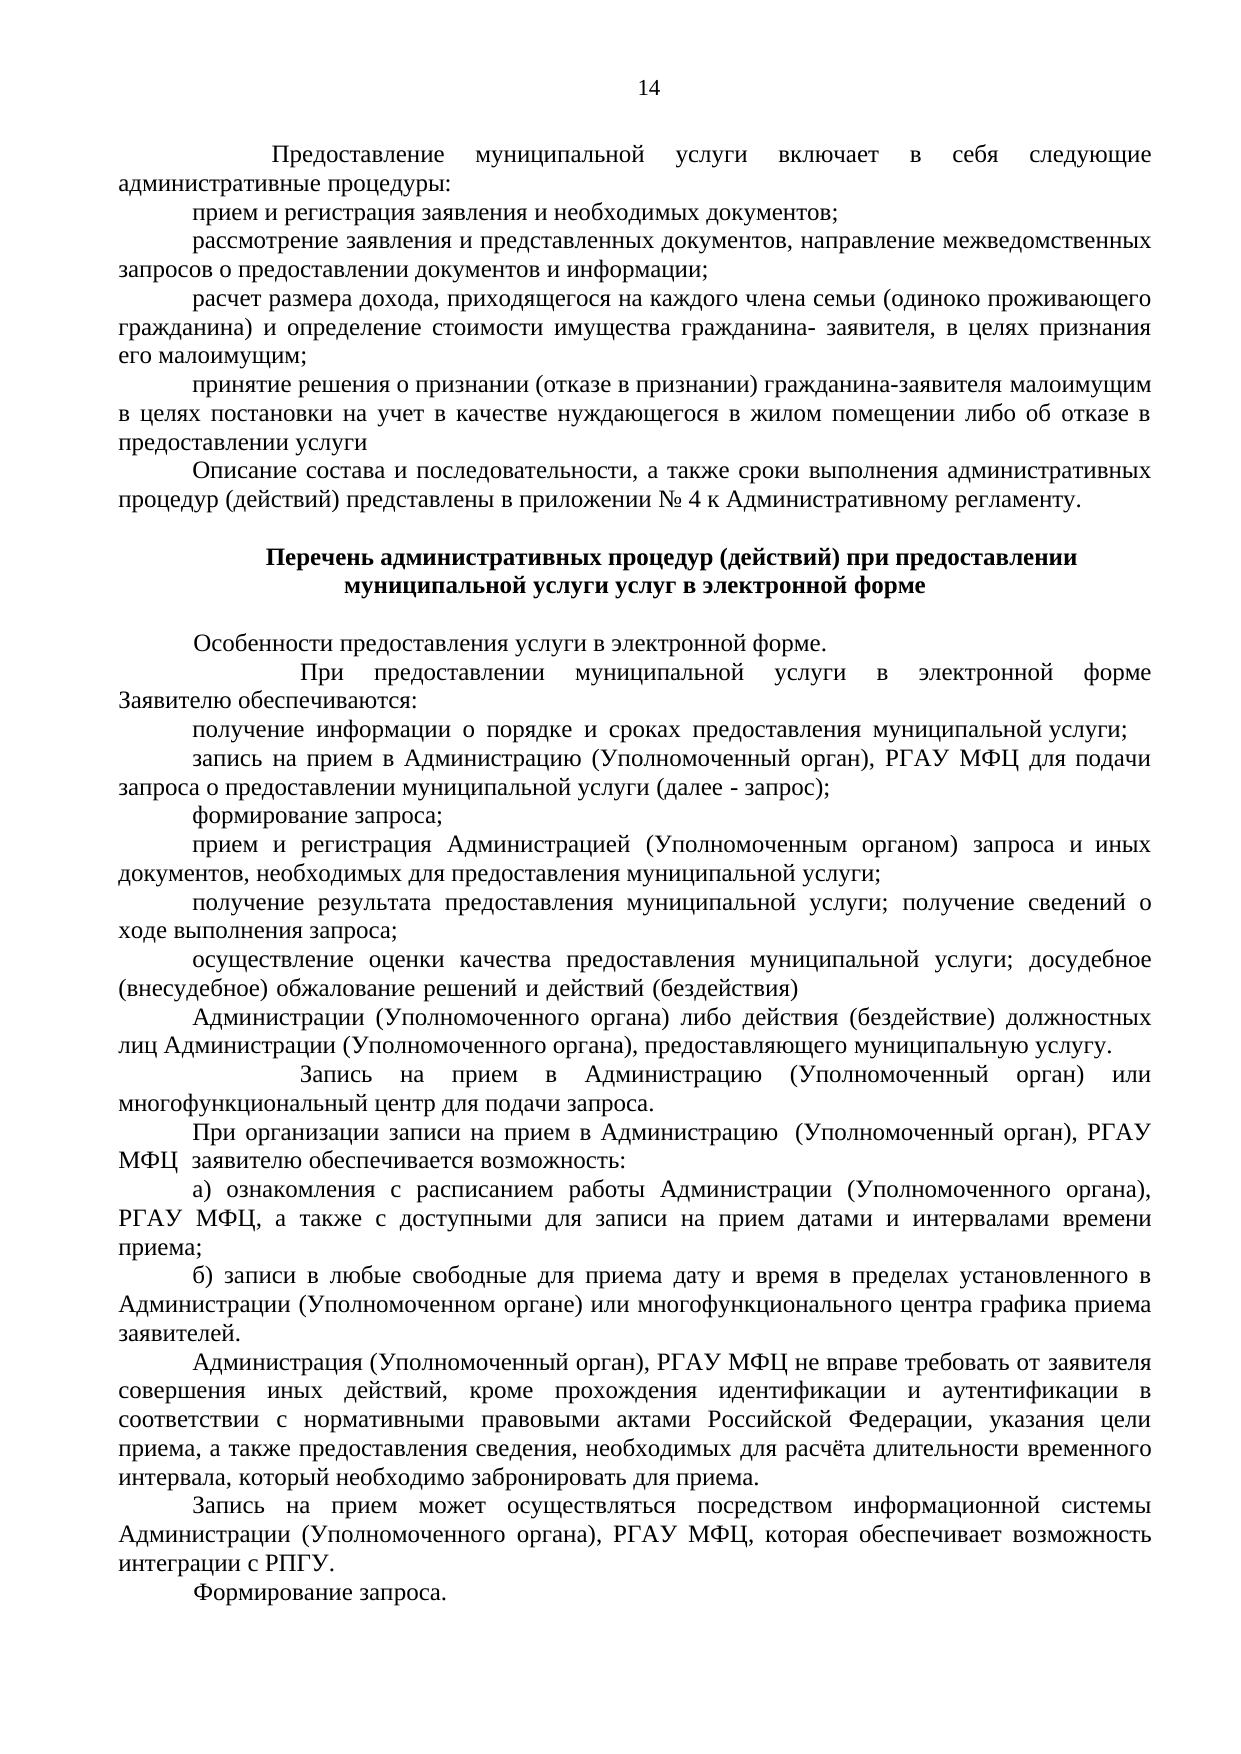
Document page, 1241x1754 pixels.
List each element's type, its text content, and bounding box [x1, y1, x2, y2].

text Администрации (Уполномоченного органа) либо действия (бездействие) должностных лиц Администрации (Уполномоченного органа), предоставляющего муниципальную услугу. [118, 1002, 1152, 1059]
text рассмотрение заявления и представленных документов, направление межведомственных запросов о предоставлении документов и информации; [118, 225, 1152, 283]
text прием и регистрация заявления и необходимых документов; [118, 197, 1152, 225]
text а) ознакомления с расписанием работы Администрации (Уполномоченного органа), РГАУ МФЦ, а также с доступными для записи на прием датами и интервалами времени приема; [118, 1174, 1152, 1260]
list При предоставлении муниципальной услуги в электронной форме Заявителю обеспечиваются: [118, 657, 1152, 714]
list Особенности предоставления услуги в электронной форме. [118, 628, 1152, 657]
text При организации записи на прием в Администрацию (Уполномоченный орган), РГАУ МФЦ заявителю обеспечивается возможность: [118, 1117, 1152, 1174]
text формирование запроса; [118, 800, 1152, 829]
text запись на прием в Администрацию (Уполномоченный орган), РГАУ МФЦ для подачи запроса о предоставлении муниципальной услуги (далее - запрос); [118, 743, 1152, 800]
text получение результата предоставления муниципальной услуги; получение сведений о ходе выполнения запроса; [118, 887, 1152, 944]
text получение информации о порядке и сроках предоставления муниципальной услуги; [118, 714, 1152, 743]
list Запись на прием в Администрацию (Уполномоченный орган) или многофункциональный центр для подачи запроса. [118, 1059, 1152, 1117]
text Запись на прием может осуществляться посредством информационной системы Администрации (Уполномоченного органа), РГАУ МФЦ, которая обеспечивает возможность интеграции с РПГУ. [118, 1490, 1152, 1577]
text осуществление оценки качества предоставления муниципальной услуги; досудебное (внесудебное) обжалование решений и действий (бездействия) [118, 944, 1152, 1002]
text Администрация (Уполномоченный орган), РГАУ МФЦ не вправе требовать от заявителя совершения иных действий, кроме прохождения идентификации и аутентификации в соответствии с нормативными правовыми актами Российской Федерации, указания цели приема, а также предоставления сведения, необходимых для расчёта длительности временного интервала, который необходимо забронировать для приема. [118, 1347, 1152, 1490]
text принятие решения о признании (отказе в признании) гражданина-заявителя малоимущим в целях постановки на учет в качестве нуждающегося в жилом помещении либо об отказе в предоставлении услуги [118, 369, 1152, 455]
list Предоставление муниципальной услуги включает в себя следующие административные процедуры: [118, 139, 1152, 197]
text б) записи в любые свободные для приема дату и время в пределах установленного в Администрации (Уполномоченном органе) или многофункционального центра графика приема заявителей. [118, 1260, 1152, 1347]
list Формирование запроса. [118, 1577, 1152, 1605]
text расчет размера дохода, приходящегося на каждого члена семьи (одиноко проживающего гражданина) и определение стоимости имущества гражданина- заявителя, в целях признания его малоимущим; [118, 283, 1152, 369]
text Описание состава и последовательности, а также сроки выполнения административных процедур (действий) представлены в приложении № 4 к Административному регламенту. [118, 455, 1152, 513]
text Перечень административных процедур (действий) при предоставлении муниципальной услуги услуг в электронной форме [118, 542, 1152, 599]
text прием и регистрация Администрацией (Уполномоченным органом) запроса и иных документов, необходимых для предоставления муниципальной услуги; [118, 829, 1152, 887]
